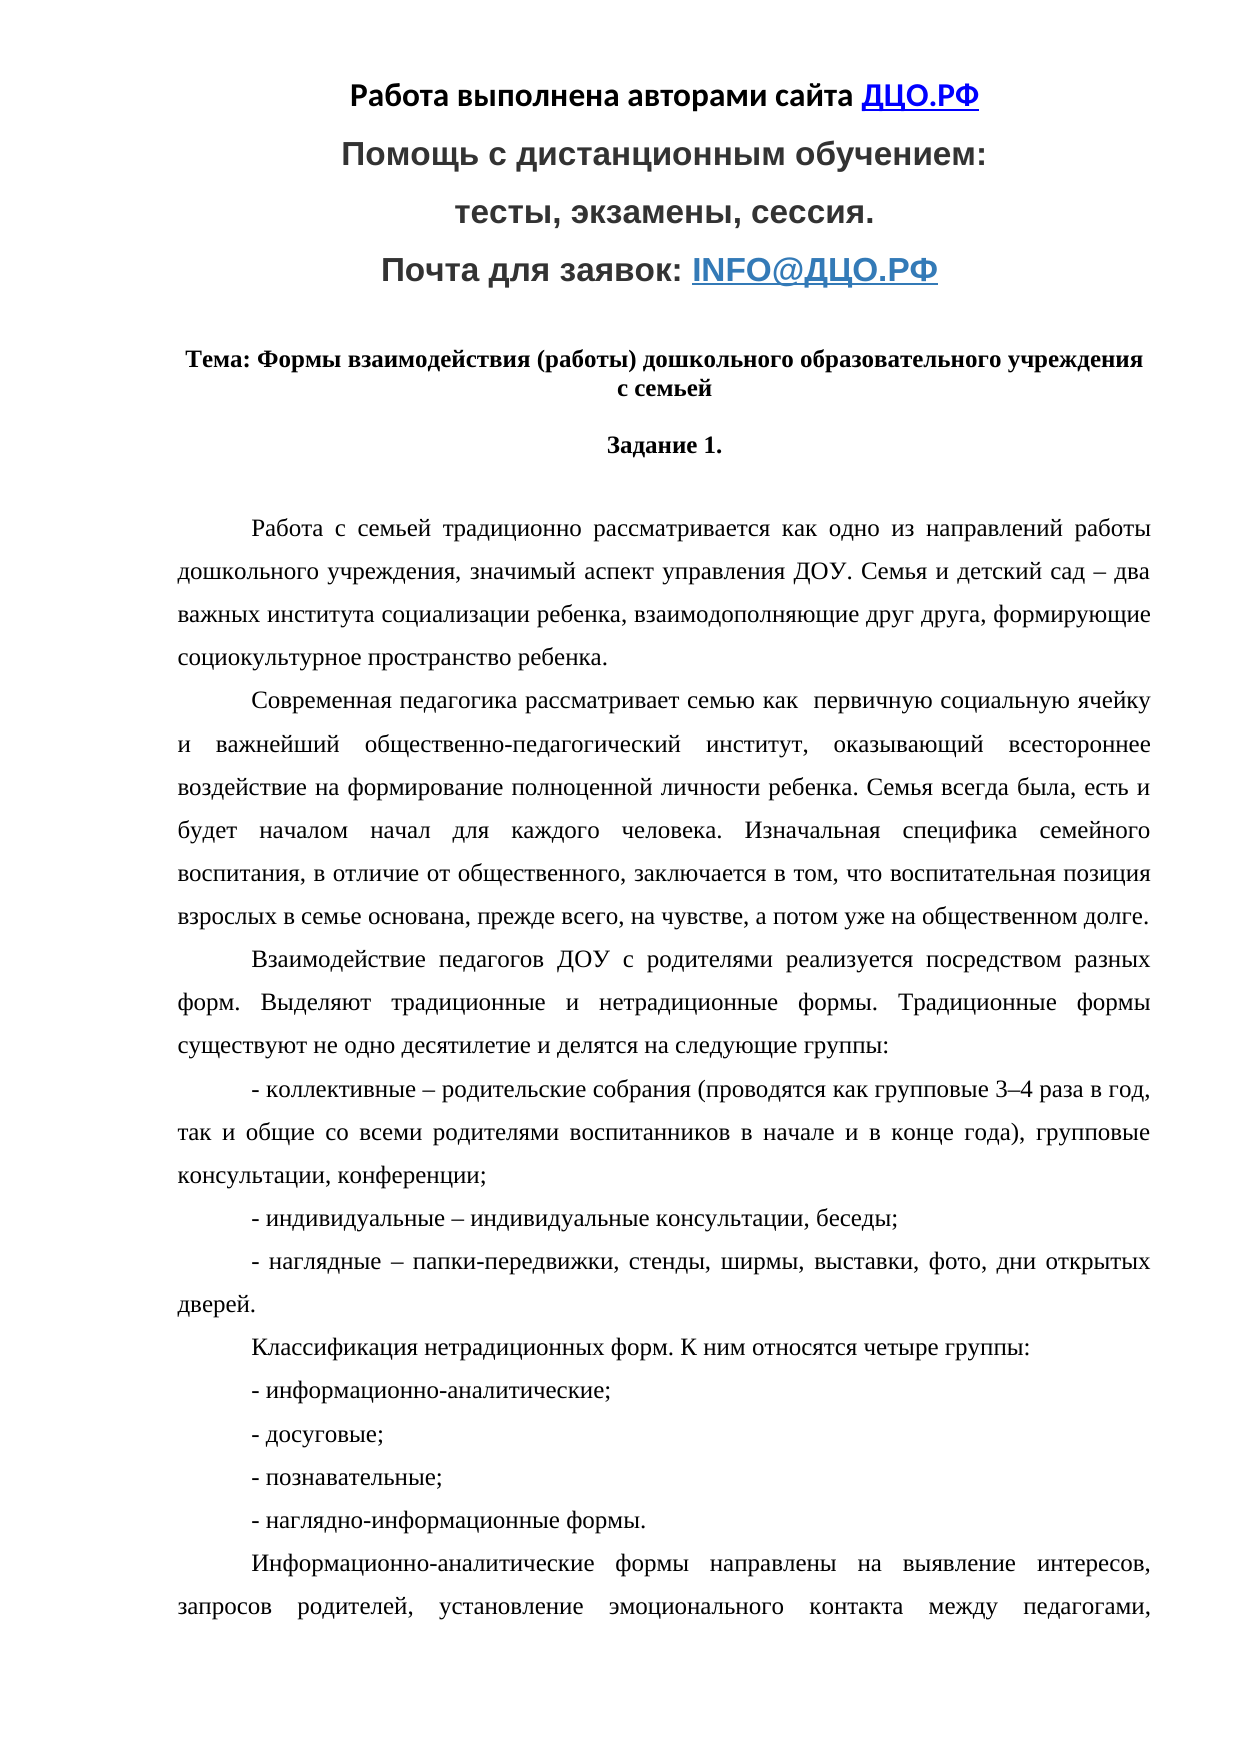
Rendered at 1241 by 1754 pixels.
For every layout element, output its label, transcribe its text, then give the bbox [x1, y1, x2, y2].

text Взаимодействие педагогов ДОУ с родителями реализуется посредством разных форм. Выделяют традиционные и нетрадиционные формы. Традиционные формы существуют не одно десятилетие и делятся на следующие группы: [177, 944, 1152, 1059]
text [177, 1548, 1152, 1620]
text Тема: Формы взаимодействия (работы) дошкольного образовательного учреждения с семьей [177, 344, 1152, 402]
text Классификация нетрадиционных форм. К ним относятся четыре группы: [177, 1332, 1152, 1361]
text Работа с семьей традиционно рассматривается как одно из направлений работы дошкольного учреждения, значимый аспект управления ДОУ. Семья и детский сад – два важных института социализации ребенка, взаимодополняющие друг друга, формирующие социокультурное пространство ребенка. [177, 513, 1152, 671]
text - коллективные – родительские собрания (проводятся как групповые 3–4 раза в год, так и общие со всеми родителями воспитанников в начале и в конце года), групповые консультации, конференции; [177, 1074, 1152, 1189]
text Задание 1. [177, 431, 1152, 459]
text - индивидуальные – индивидуальные консультации, беседы; [177, 1203, 1152, 1232]
text - наглядные – папки-передвижки, стенды, ширмы, выставки, фото, дни открытых дверей. [177, 1246, 1152, 1318]
text - досуговые; [177, 1419, 1152, 1447]
text - информационно-аналитические; [177, 1376, 1152, 1404]
text - наглядно-информационные формы. [177, 1505, 1152, 1534]
text Современная педагогика рассматривает семью как первичную социальную ячейку и важнейший общественно-педагогический институт, оказывающий всестороннее воздействие на формирование полноценной личности ребенка. Семья всегда была, есть и будет началом начал для каждого человека. Изначальная специфика семейного воспитания, в отличие от общественного, заключается в том, что воспитательная позиция взрослых в семье основана, прежде всего, на чувстве, а потом уже на общественном долге. [177, 686, 1152, 930]
text - познавательные; [177, 1462, 1152, 1491]
